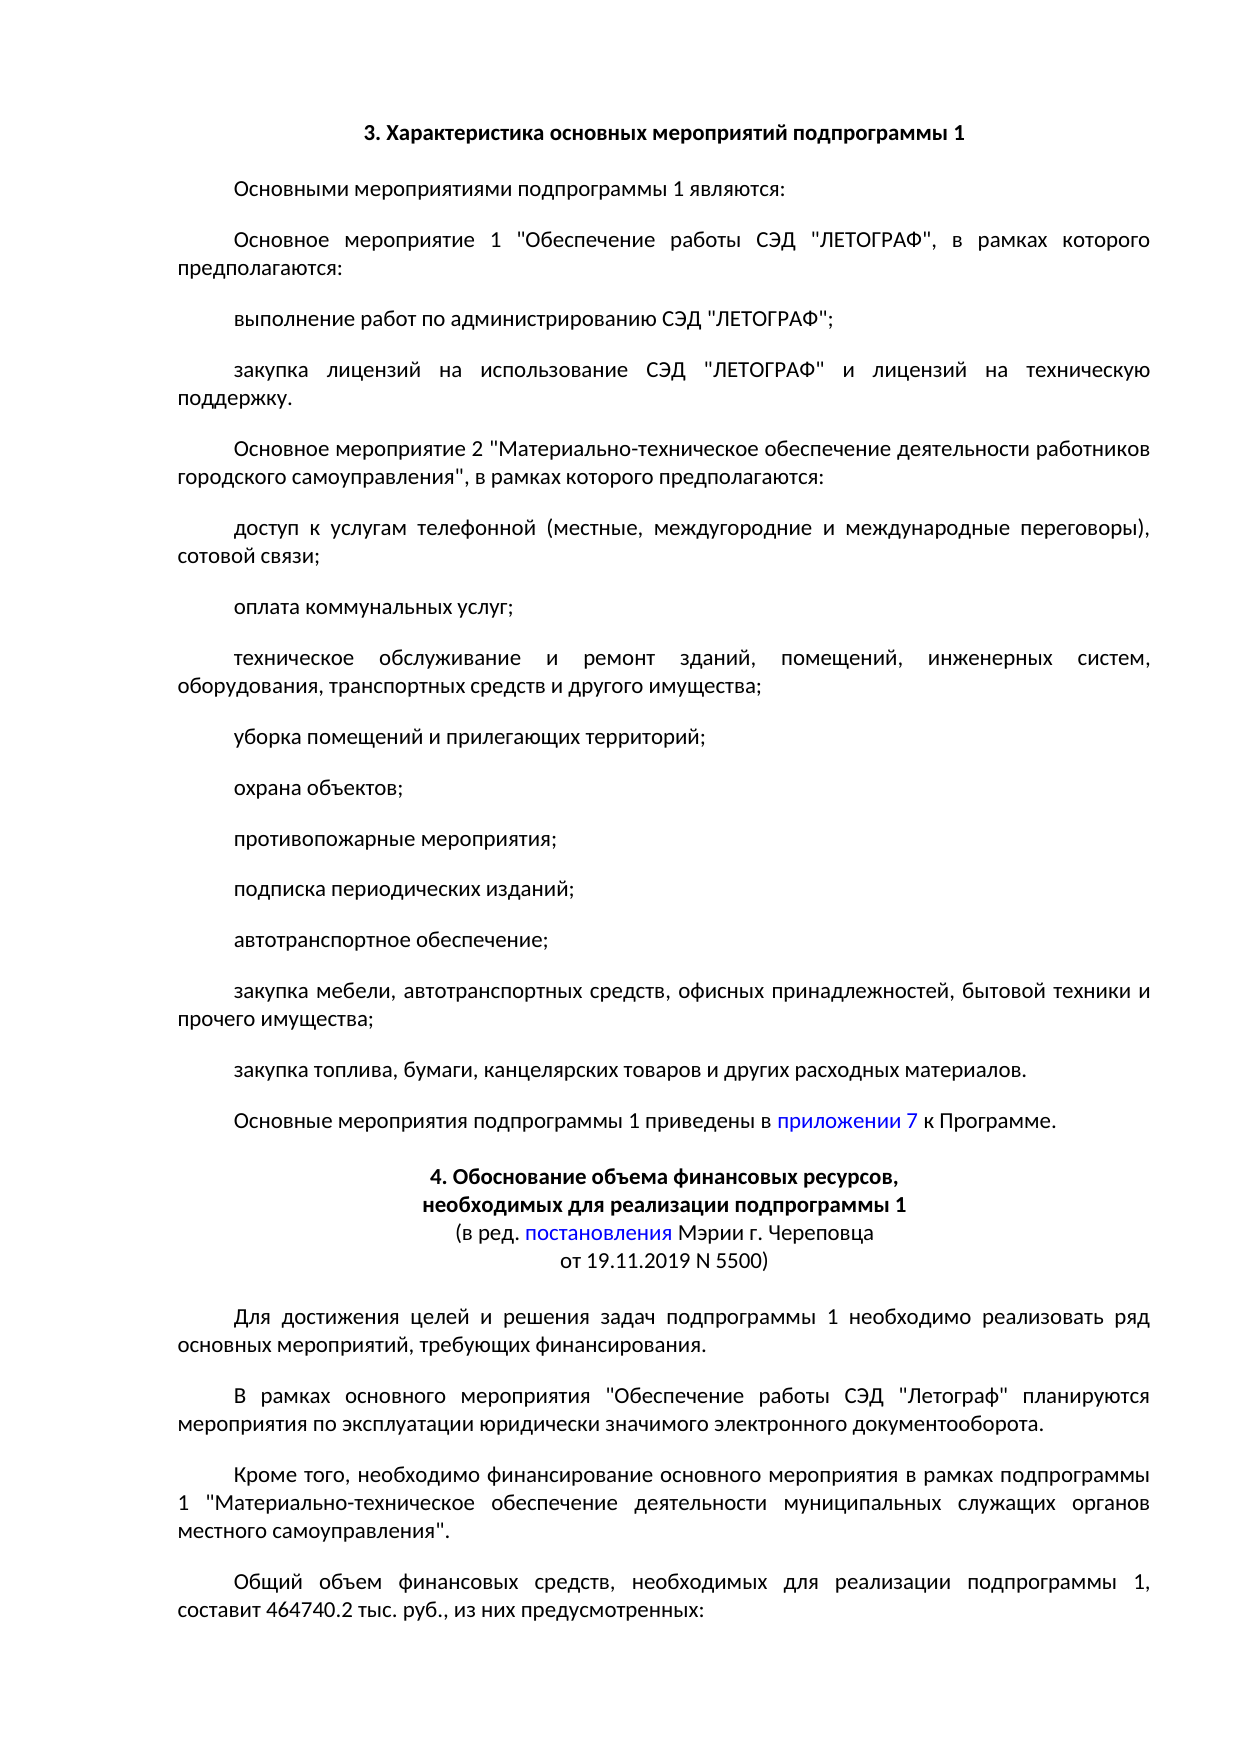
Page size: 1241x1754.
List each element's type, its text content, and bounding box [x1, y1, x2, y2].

text Основные мероприятия подпрограммы 1 приведены в приложении 7 к Программе. [177, 1106, 1152, 1134]
title 3. Характеристика основных мероприятий подпрограммы 1 [177, 118, 1152, 146]
title 4. Обоснование объема финансовых ресурсов, [177, 1162, 1152, 1190]
text оплата коммунальных услуг; [177, 592, 1152, 620]
text автотранспортное обеспечение; [177, 926, 1152, 953]
text уборка помещений и прилегающих территорий; [177, 722, 1152, 750]
text Общий объем финансовых средств, необходимых для реализации подпрограммы 1, составит 464740.2 тыс. руб., из них предусмотренных: [177, 1567, 1152, 1623]
text подписка периодических изданий; [177, 874, 1152, 903]
text техническое обслуживание и ремонт зданий, помещений, инженерных систем, оборудования, транспортных средств и другого имущества; [177, 643, 1152, 699]
text противопожарные мероприятия; [177, 824, 1152, 852]
text от 19.11.2019 N 5500) [177, 1246, 1152, 1274]
text доступ к услугам телефонной (местные, междугородние и международные переговоры), сотовой связи; [177, 513, 1152, 569]
text Основное мероприятие 2 "Материально-техническое обеспечение деятельности работников городского самоуправления", в рамках которого предполагаются: [177, 434, 1152, 490]
text закупка топлива, бумаги, канцелярских товаров и других расходных материалов. [177, 1055, 1152, 1083]
text выполнение работ по администрированию СЭД "ЛЕТОГРАФ"; [177, 304, 1152, 332]
text закупка лицензий на использование СЭД "ЛЕТОГРАФ" и лицензий на техническую поддержку. [177, 355, 1152, 411]
title необходимых для реализации подпрограммы 1 [177, 1190, 1152, 1218]
text Основное мероприятие 1 "Обеспечение работы СЭД "ЛЕТОГРАФ", в рамках которого предполагаются: [177, 225, 1152, 281]
text Основными мероприятиями подпрограммы 1 являются: [177, 174, 1152, 202]
text В рамках основного мероприятия "Обеспечение работы СЭД "Летограф" планируются мероприятия по эксплуатации юридически значимого электронного документооборота. [177, 1381, 1152, 1437]
text (в ред. постановления Мэрии г. Череповца [177, 1218, 1152, 1246]
text закупка мебели, автотранспортных средств, офисных принадлежностей, бытовой техники и прочего имущества; [177, 976, 1152, 1032]
text охрана объектов; [177, 773, 1152, 801]
text Для достижения целей и решения задач подпрограммы 1 необходимо реализовать ряд основных мероприятий, требующих финансирования. [177, 1302, 1152, 1358]
text Кроме того, необходимо финансирование основного мероприятия в рамках подпрограммы 1 "Материально-техническое обеспечение деятельности муниципальных служащих органов местного самоуправления". [177, 1460, 1152, 1544]
